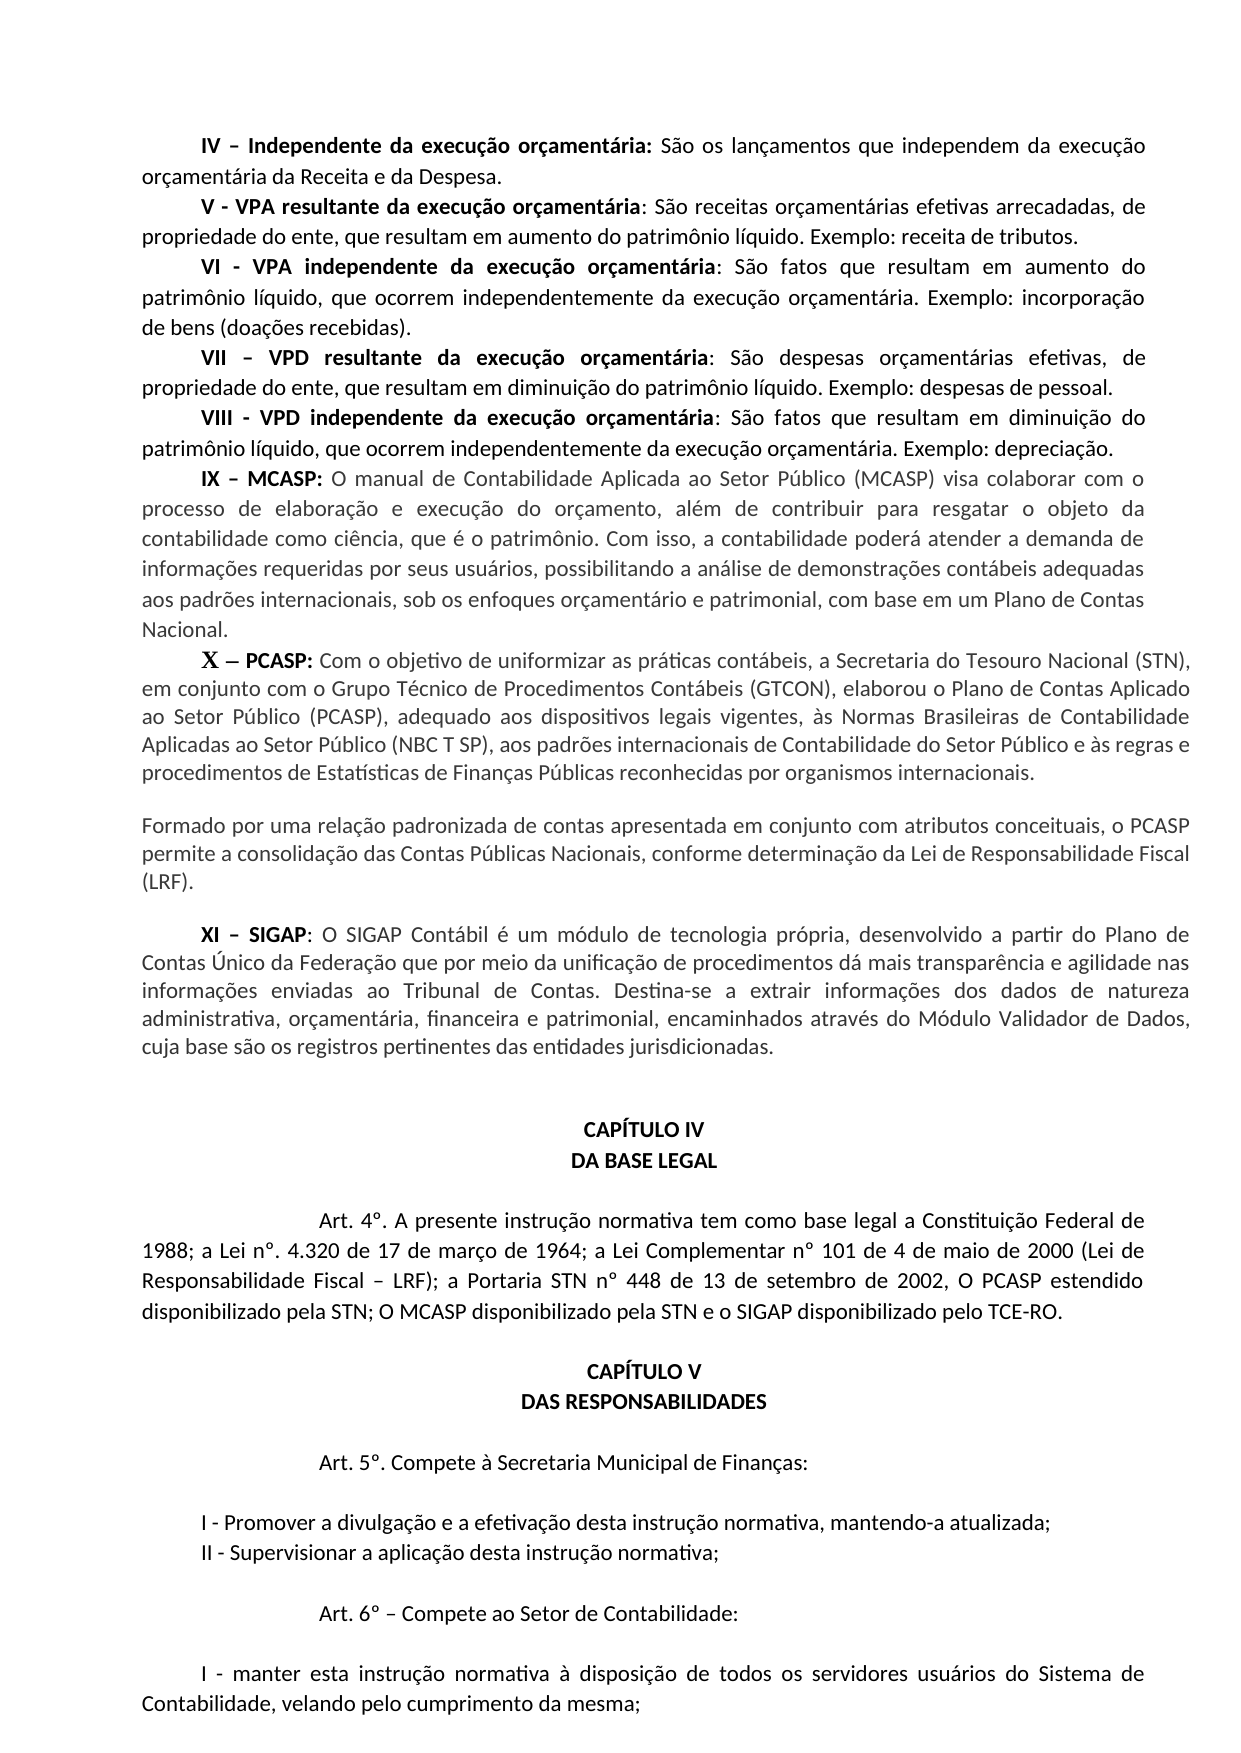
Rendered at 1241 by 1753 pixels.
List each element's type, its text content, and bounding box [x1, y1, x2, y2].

text DA BASE LEGAL [142, 1146, 1146, 1174]
text VIII - VPD independente da execução orçamentária: São fatos que resultam em diminuição do patrimônio líquido, que ocorrem independentemente da execução orçamentária. Exemplo: depreciação. [142, 403, 1146, 462]
text II - Supervisionar a aplicação desta instrução normativa; [142, 1538, 1146, 1567]
text X – PCASP: Com o objetivo de uniformizar as práticas contábeis, a Secretaria do Tesouro Nacional (STN), em conjunto com o Grupo Técnico de Procedimentos Contábeis (GTCON), elaborou o Plano de Contas Aplicado ao Setor Público (PCASP), adequado aos dispositivos legais vigentes, às Normas Brasileiras de Contabilidade Aplicadas ao Setor Público (NBC T SP), aos padrões internacionais de Contabilidade do Setor Público e às regras e procedimentos de Estatísticas de Finanças Públicas reconhecidas por organismos internacionais. [142, 645, 1192, 786]
text DAS RESPONSABILIDADES [142, 1387, 1146, 1416]
text Formado por uma relação padronizada de contas apresentada em conjunto com atributos conceituais, o PCASP permite a consolidação das Contas Públicas Nacionais, conforme determinação da Lei de Responsabilidade Fiscal (LRF). [142, 811, 1192, 895]
text VI - VPA independente da execução orçamentária: São fatos que resultam em aumento do patrimônio líquido, que ocorrem independentemente da execução orçamentária. Exemplo: incorporação de bens (doações recebidas). [142, 252, 1146, 341]
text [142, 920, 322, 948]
text I - manter esta instrução normativa à disposição de todos os servidores usuários do Sistema de Contabilidade, velando pelo cumprimento da mesma; [142, 1659, 1146, 1718]
text Art. 4º. A presente instrução normativa tem como base legal a Constituição Federal de 1988; a Lei nº. 4.320 de 17 de março de 1964; a Lei Complementar nº 101 de 4 de maio de 2000 (Lei de Responsabilidade Fiscal – LRF); a Portaria STN nº 448 de 13 de setembro de 2002, O PCASP estendido disponibilizado pela STN; O MCASP disponibilizado pela STN e o SIGAP disponibilizado pelo TCE-RO. [142, 1206, 1146, 1325]
text V - VPA resultante da execução orçamentária: São receitas orçamentárias efetivas arrecadadas, de propriedade do ente, que resultam em aumento do patrimônio líquido. Exemplo: receita de tributos. [142, 192, 1146, 250]
text IV – Independente da execução orçamentária: São os lançamentos que independem da execução orçamentária da Receita e da Despesa. [142, 132, 1146, 190]
text CAPÍTULO V [142, 1357, 1146, 1385]
text VII – VPD resultante da execução orçamentária: São despesas orçamentárias efetivas, de propriedade do ente, que resultam em diminuição do patrimônio líquido. Exemplo: despesas de pessoal. [142, 343, 1146, 401]
text XI – SIGAP: O SIGAP Contábil é um módulo de tecnologia própria, desenvolvido a partir do Plano de Contas Único da Federação que por meio da unificação de procedimentos dá mais transparência e agilidade nas informações enviadas ao Tribunal de Contas. Destina-se a extrair informações dos dados de natureza administrativa, orçamentária, financeira e patrimonial, encaminhados através do Módulo Validador de Dados, cuja base são os registros pertinentes das entidades jurisdicionadas. [142, 1032, 1192, 1060]
text IX – MCASP: O manual de Contabilidade Aplicada ao Setor Público (MCASP) visa colaborar com o processo de elaboração e execução do orçamento, além de contribuir para resgatar o objeto da contabilidade como ciência, que é o patrimônio. Com isso, a contabilidade poderá atender a demanda de informações requeridas por seus usuários, possibilitando a análise de demonstrações contábeis adequadas aos padrões internacionais, sob os enfoques orçamentário e patrimonial, com base em um Plano de Contas Nacional. [142, 464, 1146, 643]
text Art. 6º – Compete ao Setor de Contabilidade: [142, 1599, 1146, 1627]
text Art. 5º. Compete à Secretaria Municipal de Finanças: [142, 1448, 1146, 1476]
text I - Promover a divulgação e a efetivação desta instrução normativa, mantendo-a atualizada; [142, 1508, 1146, 1536]
text CAPÍTULO IV [142, 1116, 1146, 1144]
